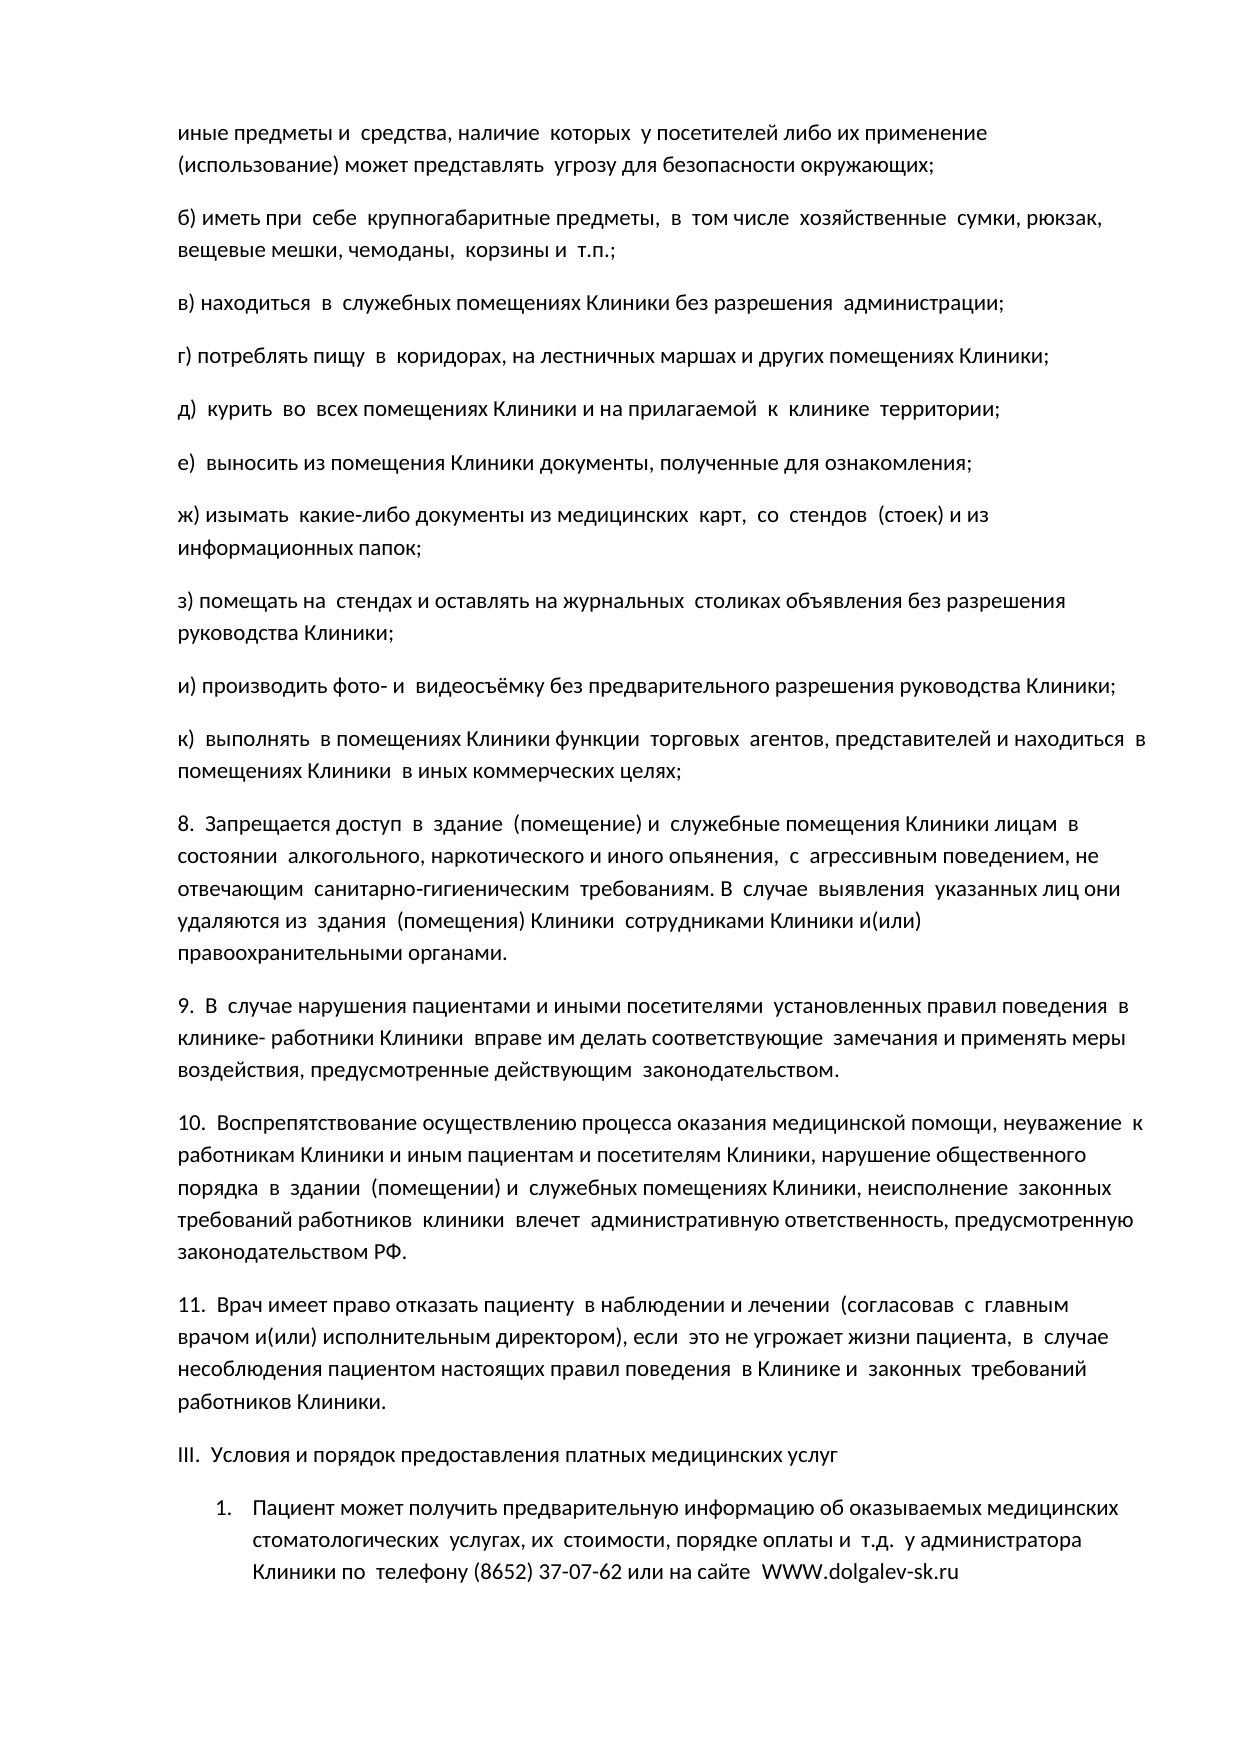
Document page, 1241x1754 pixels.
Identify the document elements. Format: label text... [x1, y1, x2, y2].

text 11. Врач имеет право отказать пациенту в наблюдении и лечении (согласовав с главным врачом и(или) исполнительным директором), если это не угрожает жизни пациента, в случае несоблюдения пациентом настоящих правил поведения в Клинике и законных требований работников Клиники. [177, 1290, 1152, 1415]
text д) курить во всех помещениях Клиники и на прилагаемой к клинике территории; [177, 394, 1152, 423]
text 8. Запрещается доступ в здание (помещение) и служебные помещения Клиники лицам в состоянии алкогольного, наркотического и иного опьянения, с агрессивным поведением, не отвечающим санитарно‐гигиеническим требованиям. В случае выявления указанных лиц они удаляются из здания (помещения) Клиники сотрудниками Клиники и(или) правоохранительными органами. [177, 809, 1152, 966]
text б) иметь при себе крупногабаритные предметы, в том числе хозяйственные сумки, рюкзак, вещевые мешки, чемоданы, корзины и т.п.; [177, 203, 1152, 263]
text г) потреблять пищу в коридорах, на лестничных маршах и других помещениях Клиники; [177, 342, 1152, 369]
text ж) изымать какие‐либо документы из медицинских карт, со стендов (стоек) и из информационных папок; [177, 501, 1152, 561]
text 10. Воспрепятствование осуществлению процесса оказания медицинской помощи, неуважение к работникам Клиники и иным пациентам и посетителям Клиники, нарушение общественного порядка в здании (помещении) и служебных помещениях Клиники, неисполнение законных требований работников клиники влечет административную ответственность, предусмотренную законодательством РФ. [177, 1108, 1152, 1265]
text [177, 118, 1152, 178]
text в) находиться в служебных помещениях Клиники без разрешения администрации; [177, 288, 1152, 317]
text III. Условия и порядок предоставления платных медицинских услуг [177, 1440, 1152, 1468]
text 9. В случае нарушения пациентами и иными посетителями установленных правил поведения в клинике- работники Клиники вправе им делать соответствующие замечания и применять меры воздействия, предусмотренные действующим законодательством. [177, 991, 1152, 1083]
list Пациент может получить предварительную информацию об оказываемых медицинских стоматологических услугах, их стоимости, порядке оплаты и т.д. у администратора Клиники по телефону (8652) 37-07-62 или на сайте WWW.dolgalev-sk.ru [215, 1493, 1152, 1585]
text и) производить фото‐ и видеосъёмку без предварительного разрешения руководства Клиники; [177, 671, 1152, 699]
text к) выполнять в помещениях Клиники функции торговых агентов, представителей и находиться в помещениях Клиники в иных коммерческих целях; [177, 724, 1152, 784]
text е) выносить из помещения Клиники документы, полученные для ознакомления; [177, 448, 1152, 476]
text з) помещать на стендах и оставлять на журнальных столиках объявления без разрешения руководства Клиники; [177, 586, 1152, 646]
